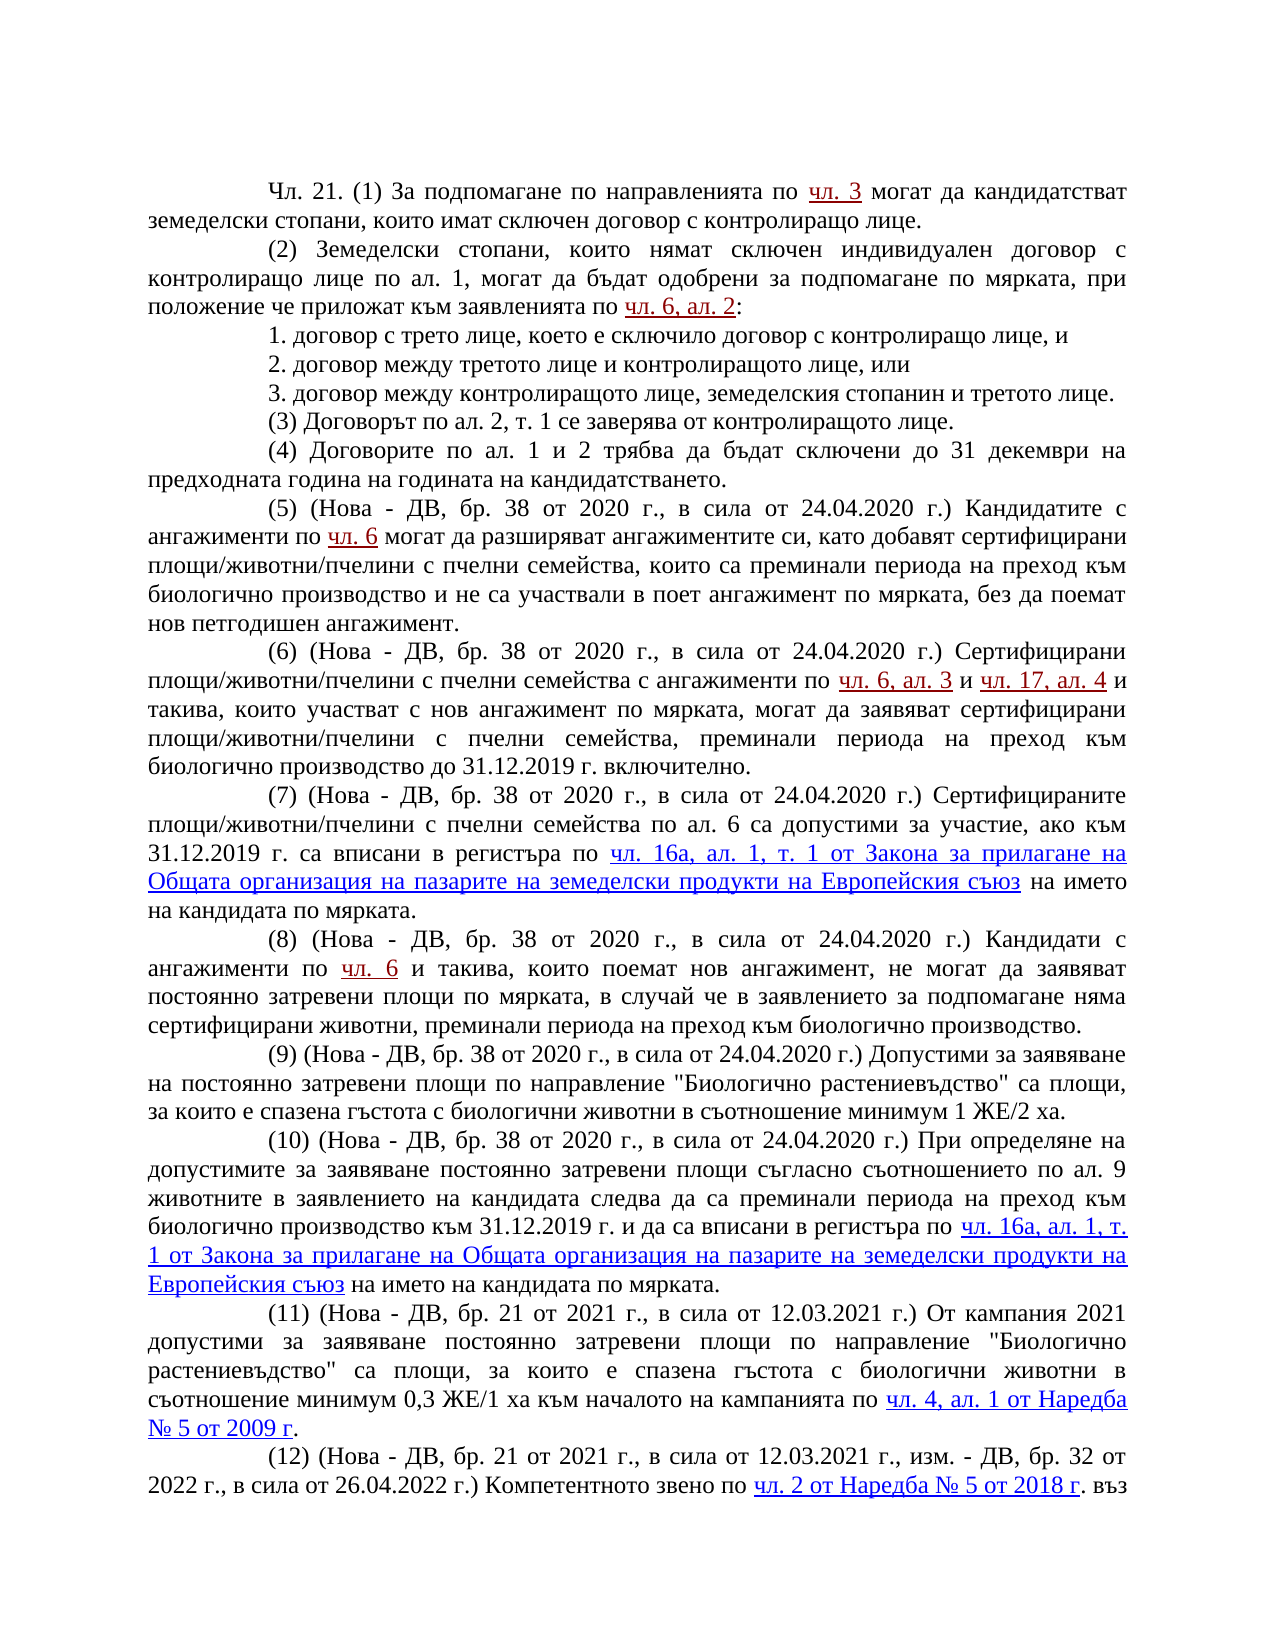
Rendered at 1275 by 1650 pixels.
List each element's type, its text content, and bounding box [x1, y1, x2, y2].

text (10) (Нова - ДВ, бр. 38 от 2020 г., в сила от 24.04.2020 г.) При определяне на допустимите за заявяване постоянно затревени площи съгласно съотношението по ал. 9 животните в заявлението на кандидата следва да са преминали периода на преход към биологично производство към 31.12.2019 г. и да са вписани в регистъра по чл. 16а, ал. 1, т. 1 от Закона за прилагане на Общата организация на пазарите на земеделски продукти на Европейския съюз на името на кандидата по мярката. [148, 1267, 1127, 1298]
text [148, 1441, 1127, 1499]
text (10) (Нова - ДВ, бр. 38 от 2020 г., в сила от 24.04.2020 г.) При определяне на допустимите за заявяване постоянно затревени площи съгласно съотношението по ал. 9 животните в заявлението на кандидата следва да са преминали периода на преход към биологично производство към 31.12.2019 г. и да са вписани в регистъра по чл. 16а, ал. 1, т. 1 от Закона за прилагане на Общата организация на пазарите на земеделски продукти на Европейския съюз на името на кандидата по мярката. [148, 1125, 1127, 1265]
text (6) (Нова - ДВ, бр. 38 от 2020 г., в сила от 24.04.2020 г.) Сертифицирани площи/животни/пчелини с пчелни семейства с ангажименти по чл. 6, ал. 3 и чл. 17, ал. 4 и такива, които участват с нов ангажимент по мярката, могат да заявяват сертифицирани площи/животни/пчелини с пчелни семейства, преминали периода на преход към биологично производство до 31.12.2019 г. включително. [148, 636, 1127, 780]
text 3. договор между контролиращото лице, земеделския стопанин и третото лице. [148, 378, 1127, 406]
text 2. договор между третото лице и контролиращото лице, или [148, 349, 1127, 378]
text (4) Договорите по ал. 1 и 2 трябва да бъдат сключени до 31 декември на предходната година на годината на кандидатстването. [148, 435, 1127, 493]
text (7) (Нова - ДВ, бр. 38 от 2020 г., в сила от 24.04.2020 г.) Сертифицираните площи/животни/пчелини с пчелни семейства по ал. 6 са допустими за участие, ако към 31.12.2019 г. са вписани в регистъра по чл. 16а, ал. 1, т. 1 от Закона за прилагане на Общата организация на пазарите на земеделски продукти на Европейския съюз на името на кандидата по мярката. [148, 780, 1127, 924]
text Чл. 21. (1) За подпомагане по направленията по чл. 3 могат да кандидатстват земеделски стопани, които имат сключен договор с контролиращо лице. [148, 176, 1127, 234]
text (3) Договорът по ал. 2, т. 1 се заверява от контролиращото лице. [148, 406, 1127, 435]
text (9) (Нова - ДВ, бр. 38 от 2020 г., в сила от 24.04.2020 г.) Допустими за заявяване на постоянно затревени площи по направление "Биологично растениевъдство" са площи, за които е спазена гъстота с биологични животни в съотношение минимум 1 ЖЕ/2 ха. [148, 1039, 1127, 1125]
text (5) (Нова - ДВ, бр. 38 от 2020 г., в сила от 24.04.2020 г.) Кандидатите с ангажименти по чл. 6 могат да разширяват ангажиментите си, като добавят сертифицирани площи/животни/пчелини с пчелни семейства, които са преминали периода на преход към биологично производство и не са участвали в поет ангажимент по мярката, без да поемат нов петгодишен ангажимент. [148, 493, 1127, 636]
text 1. договор с трето лице, което е сключило договор с контролиращо лице, и [148, 320, 1127, 349]
text (2) Земеделски стопани, които нямат сключен индивидуален договор с контролиращо лице по ал. 1, могат да бъдат одобрени за подпомагане по мярката, при положение че приложат към заявленията по чл. 6, ал. 2: [148, 234, 1127, 320]
text (8) (Нова - ДВ, бр. 38 от 2020 г., в сила от 24.04.2020 г.) Кандидати с ангажименти по чл. 6 и такива, които поемат нов ангажимент, не могат да заявяват постоянно затревени площи по мярката, в случай че в заявлението за подпомагане няма сертифицирани животни, преминали периода на преход към биологично производство. [148, 924, 1127, 1039]
text (11) (Нова - ДВ, бр. 21 от 2021 г., в сила от 12.03.2021 г.) От кампания 2021 допустими за заявяване постоянно затревени площи по направление "Биологично растениевъдство" са площи, за които е спазена гъстота с биологични животни в съотношение минимум 0,3 ЖЕ/1 ха към началото на кампанията по чл. 4, ал. 1 от Наредба № 5 от 2009 г. [148, 1298, 1127, 1441]
